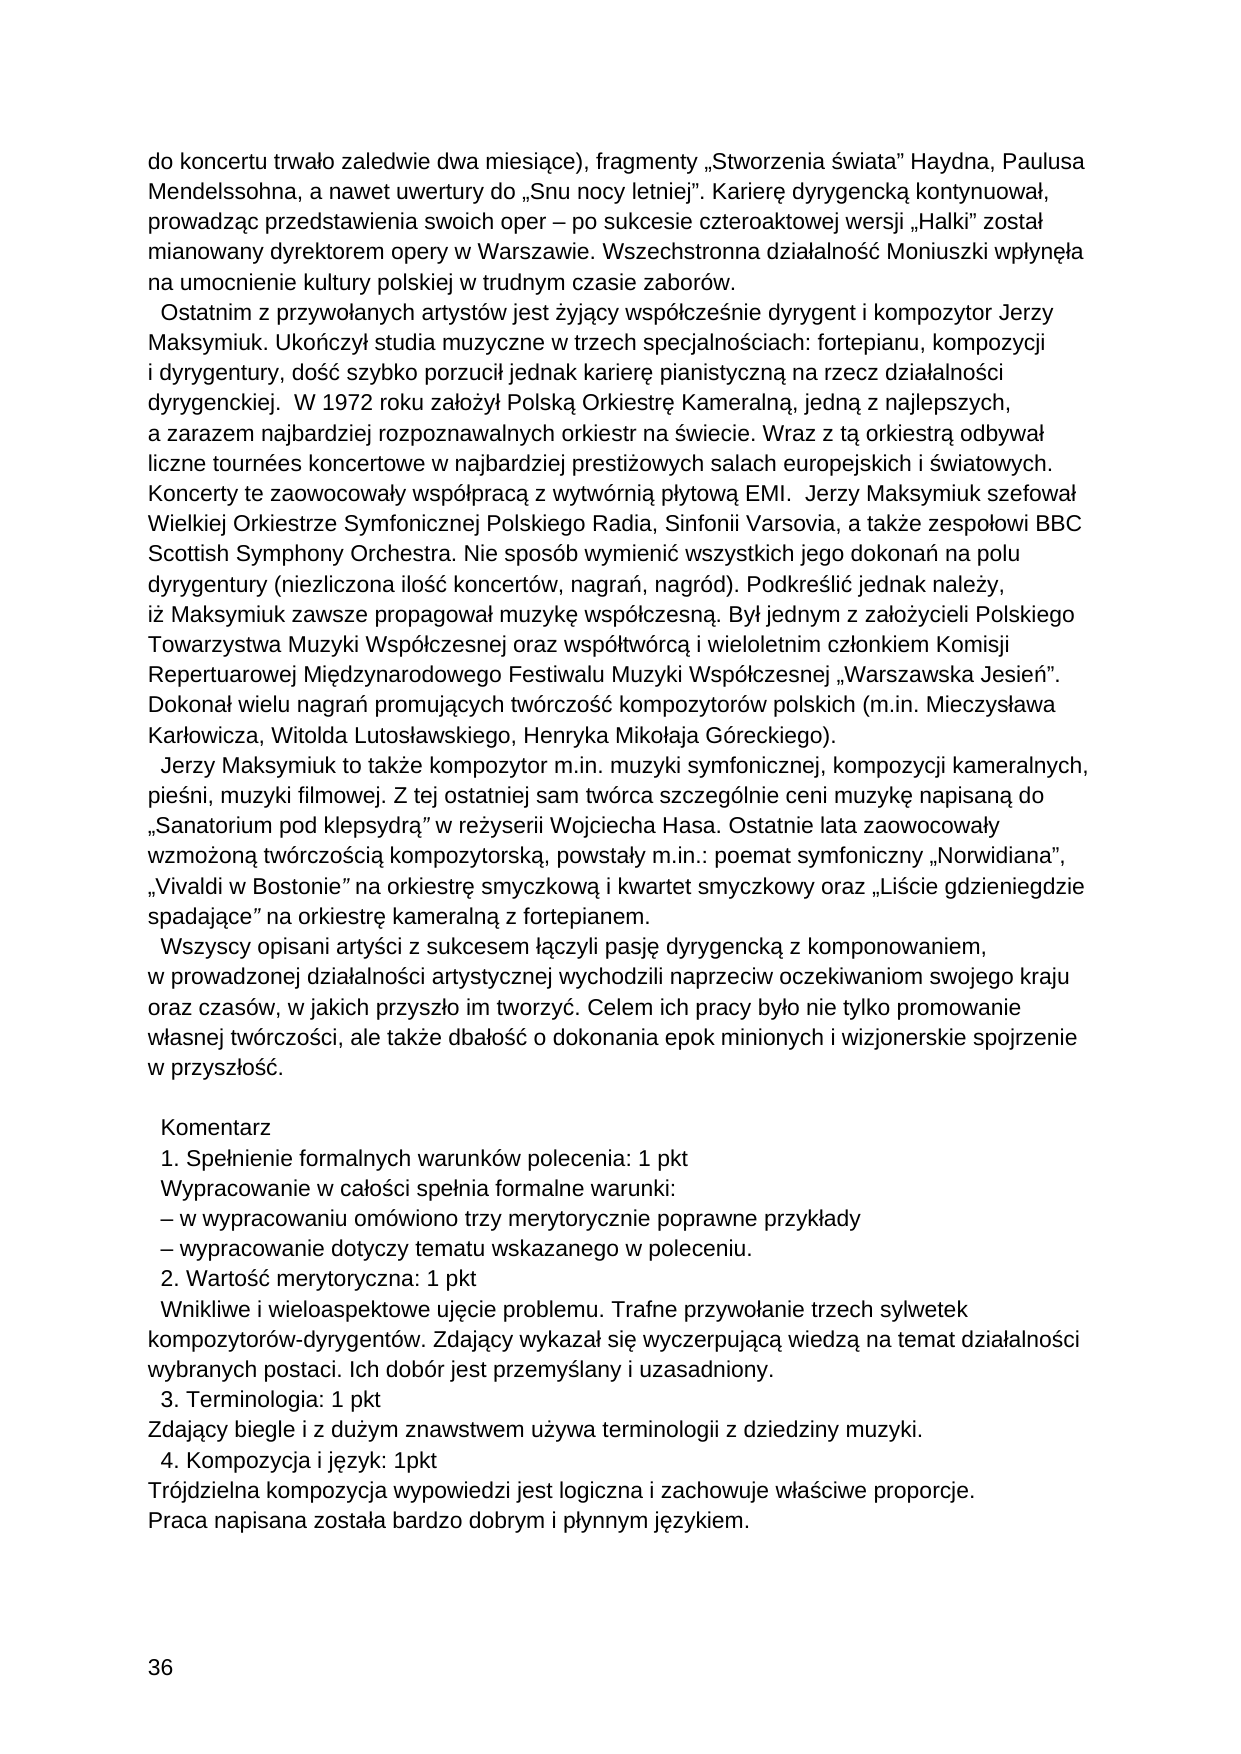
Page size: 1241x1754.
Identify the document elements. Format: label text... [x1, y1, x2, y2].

text i dyrygentury, dość szybko porzucił jednak karierę pianistyczną na rzecz działalności dyrygenckiej. W 1972 roku założył Polską Orkiestrę Kameralną, jedną z najlepszych, a zarazem najbardziej rozpoznawalnych orkiestr na świecie. Wraz z tą orkiestrą odbywał liczne tournées koncertowe w najbardziej prestiżowych salach europejskich i światowych. Koncerty te zaowocowały współpracą z wytwórnią płytową EMI. Jerzy Maksymiuk szefował Wielkiej Orkiestrze Symfonicznej Polskiego Radia, Sinfonii Varsovia, a także zespołowi BBC Scottish Symphony Orchestra. Nie sposób wymienić wszystkich jego dokonań na polu dyrygentury (niezliczona ilość koncertów, nagrań, nagród). Podkreślić jednak należy, iż Maksymiuk zawsze propagował muzykę współczesną. Był jednym z założycieli Polskiego Towarzystwa Muzyki Współczesnej oraz współtwórcą i wieloletnim członkiem Komisji Repertuarowej Międzynarodowego Festiwalu Muzyki Współczesnej „Warszawska Jesień”. Dokonał wielu nagrań promujących twórczość kompozytorów polskich (m.in. Mieczysława Karłowicza, Witolda Lutosławskiego, Henryka Mikołaja Góreckiego). [148, 359, 1093, 748]
text – w wypracowaniu omówiono trzy merytorycznie poprawne przykłady [148, 1205, 1093, 1231]
text Ostatnim z przywołanych artystów jest żyjący współcześnie dyrygent i kompozytor Jerzy Maksymiuk. Ukończył studia muzyczne w trzech specjalnościach: fortepianu, kompozycji [148, 299, 1093, 355]
text – wypracowanie dotyczy tematu wskazanego w poleceniu. [148, 1235, 1093, 1261]
text 3. Terminologia: 1 pkt [148, 1386, 1093, 1412]
text Zdający biegle i z dużym znawstwem używa terminologii z dziedziny muzyki. [148, 1416, 1093, 1443]
text Komentarz [148, 1114, 1093, 1141]
text Wszyscy opisani artyści z sukcesem łączyli pasję dyrygencką z komponowaniem, w prowadzonej działalności artystycznej wychodzili naprzeciw oczekiwaniom swojego kraju oraz czasów, w jakich przyszło im tworzyć. Celem ich pracy było nie tylko promowanie własnej twórczości, ale także dbałość o dokonania epok minionych i wizjonerskie spojrzenie w przyszłość. [148, 933, 1093, 1080]
text 1. Spełnienie formalnych warunków polecenia: 1 pkt [148, 1144, 1093, 1171]
text Wypracowanie w całości spełnia formalne warunki: [148, 1175, 1093, 1201]
text Trójdzielna kompozycja wypowiedzi jest logiczna i zachowuje właściwe proporcje. [148, 1477, 1093, 1503]
text 4. Kompozycja i język: 1pkt [148, 1447, 1093, 1473]
text Jerzy Maksymiuk to także kompozytor m.in. muzyki symfonicznej, kompozycji kameralnych, pieśni, muzyki filmowej. Z tej ostatniej sam twórca szczególnie ceni muzykę napisaną do „Sanatorium pod klepsydrą” w reżyserii Wojciecha Hasa. Ostatnie lata zaowocowały wzmożoną twórczością kompozytorską, powstały m.in.: poemat symfoniczny „Norwidiana”, „Vivaldi w Bostonie” na orkiestrę smyczkową i kwartet smyczkowy oraz „Liście gdzieniegdzie spadające” na orkiestrę kameralną z fortepianem. [148, 752, 1093, 929]
text Praca napisana została bardzo dobrym i płynnym językiem. [148, 1507, 1093, 1533]
text 2. Wartość merytoryczna: 1 pkt [148, 1265, 1093, 1292]
text Wnikliwe i wieloaspektowe ujęcie problemu. Trafne przywołanie trzech sylwetek kompozytorów-dyrygentów. Zdający wykazał się wyczerpującą wiedzą na temat działalności wybranych postaci. Ich dobór jest przemyślany i uzasadniony. [148, 1296, 1093, 1382]
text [148, 148, 1093, 295]
